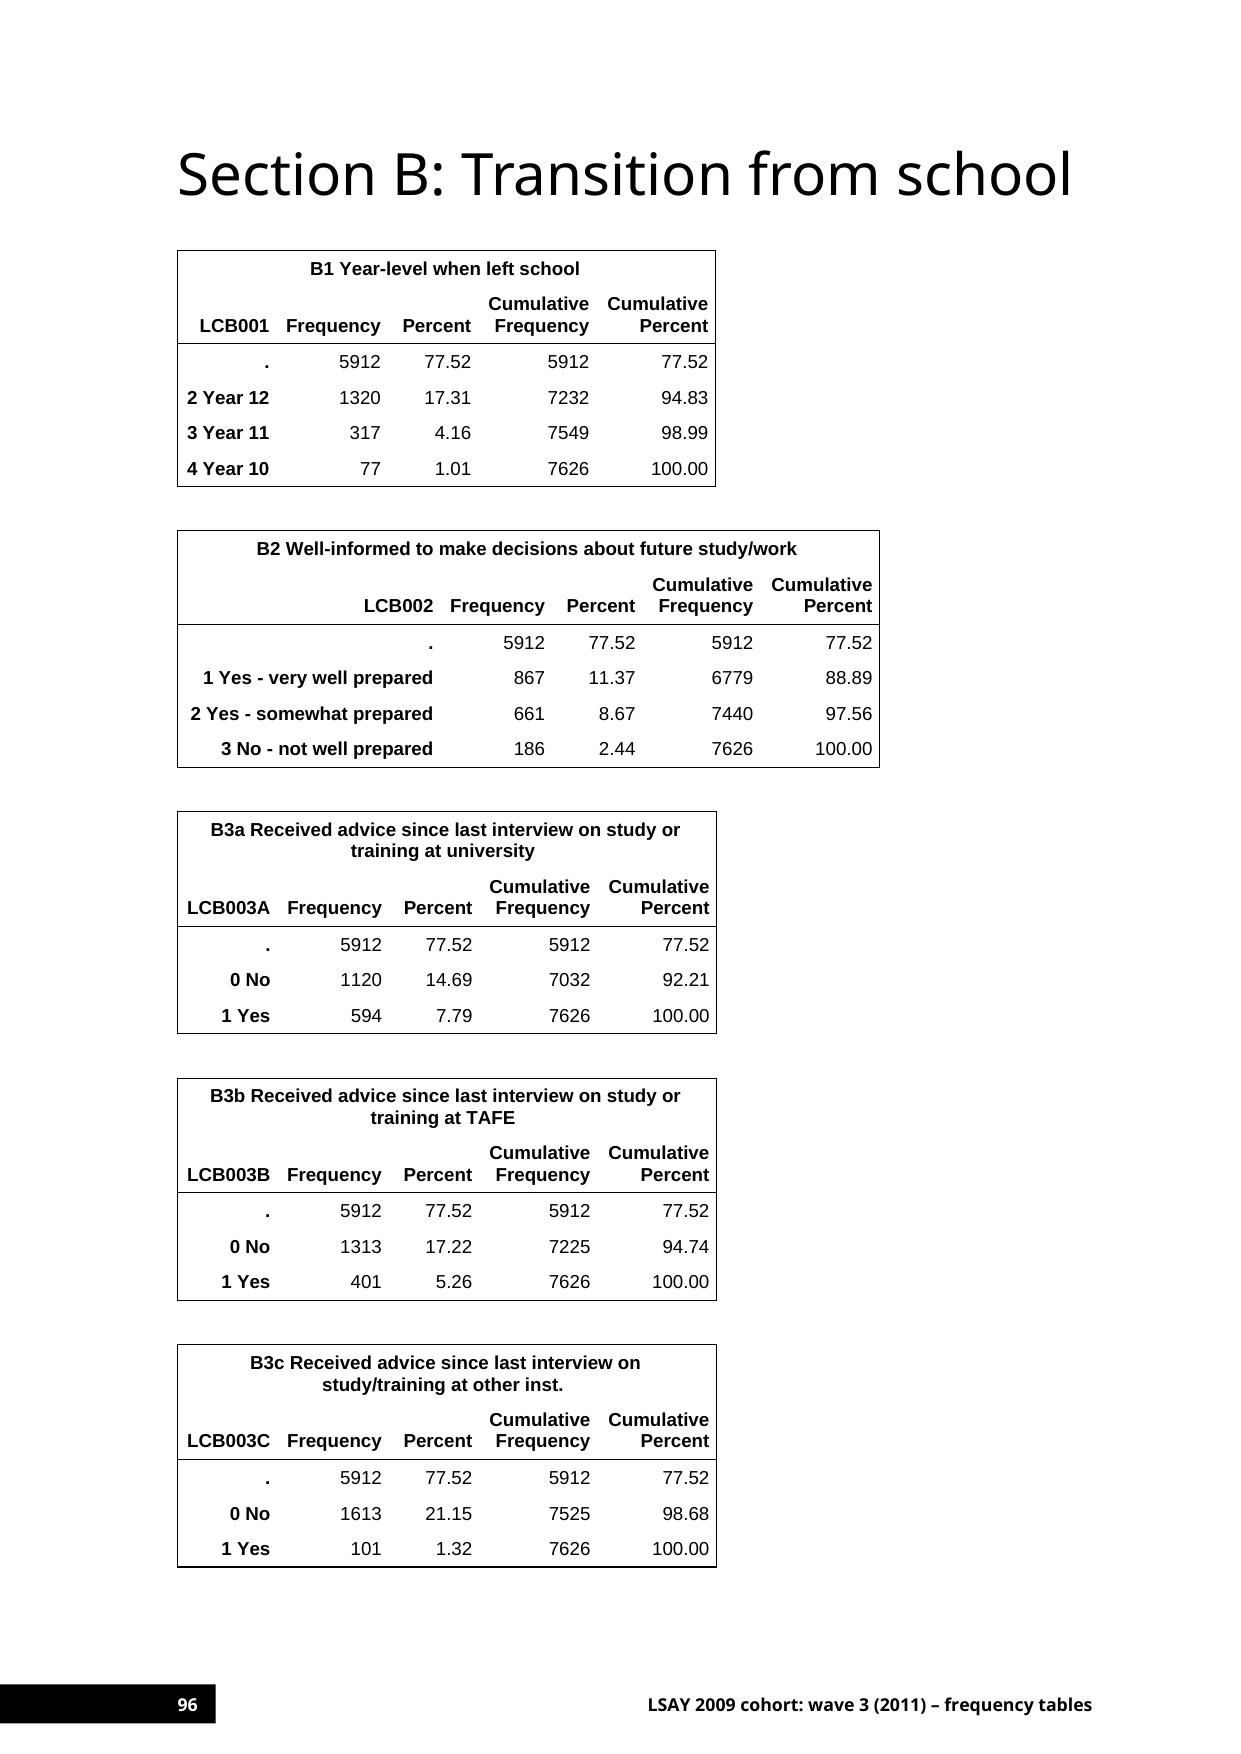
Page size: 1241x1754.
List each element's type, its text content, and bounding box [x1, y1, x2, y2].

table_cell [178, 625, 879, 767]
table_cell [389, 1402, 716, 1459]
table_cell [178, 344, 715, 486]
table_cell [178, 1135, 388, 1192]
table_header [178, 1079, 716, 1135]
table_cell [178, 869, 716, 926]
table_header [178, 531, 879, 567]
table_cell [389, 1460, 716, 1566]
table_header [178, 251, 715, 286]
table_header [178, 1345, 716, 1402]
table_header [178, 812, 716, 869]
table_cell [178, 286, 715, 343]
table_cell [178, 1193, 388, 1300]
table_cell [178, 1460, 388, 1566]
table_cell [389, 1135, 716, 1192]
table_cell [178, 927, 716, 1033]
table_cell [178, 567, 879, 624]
subtitle Section B: Transition from school [177, 133, 1092, 212]
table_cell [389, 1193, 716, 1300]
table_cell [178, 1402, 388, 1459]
